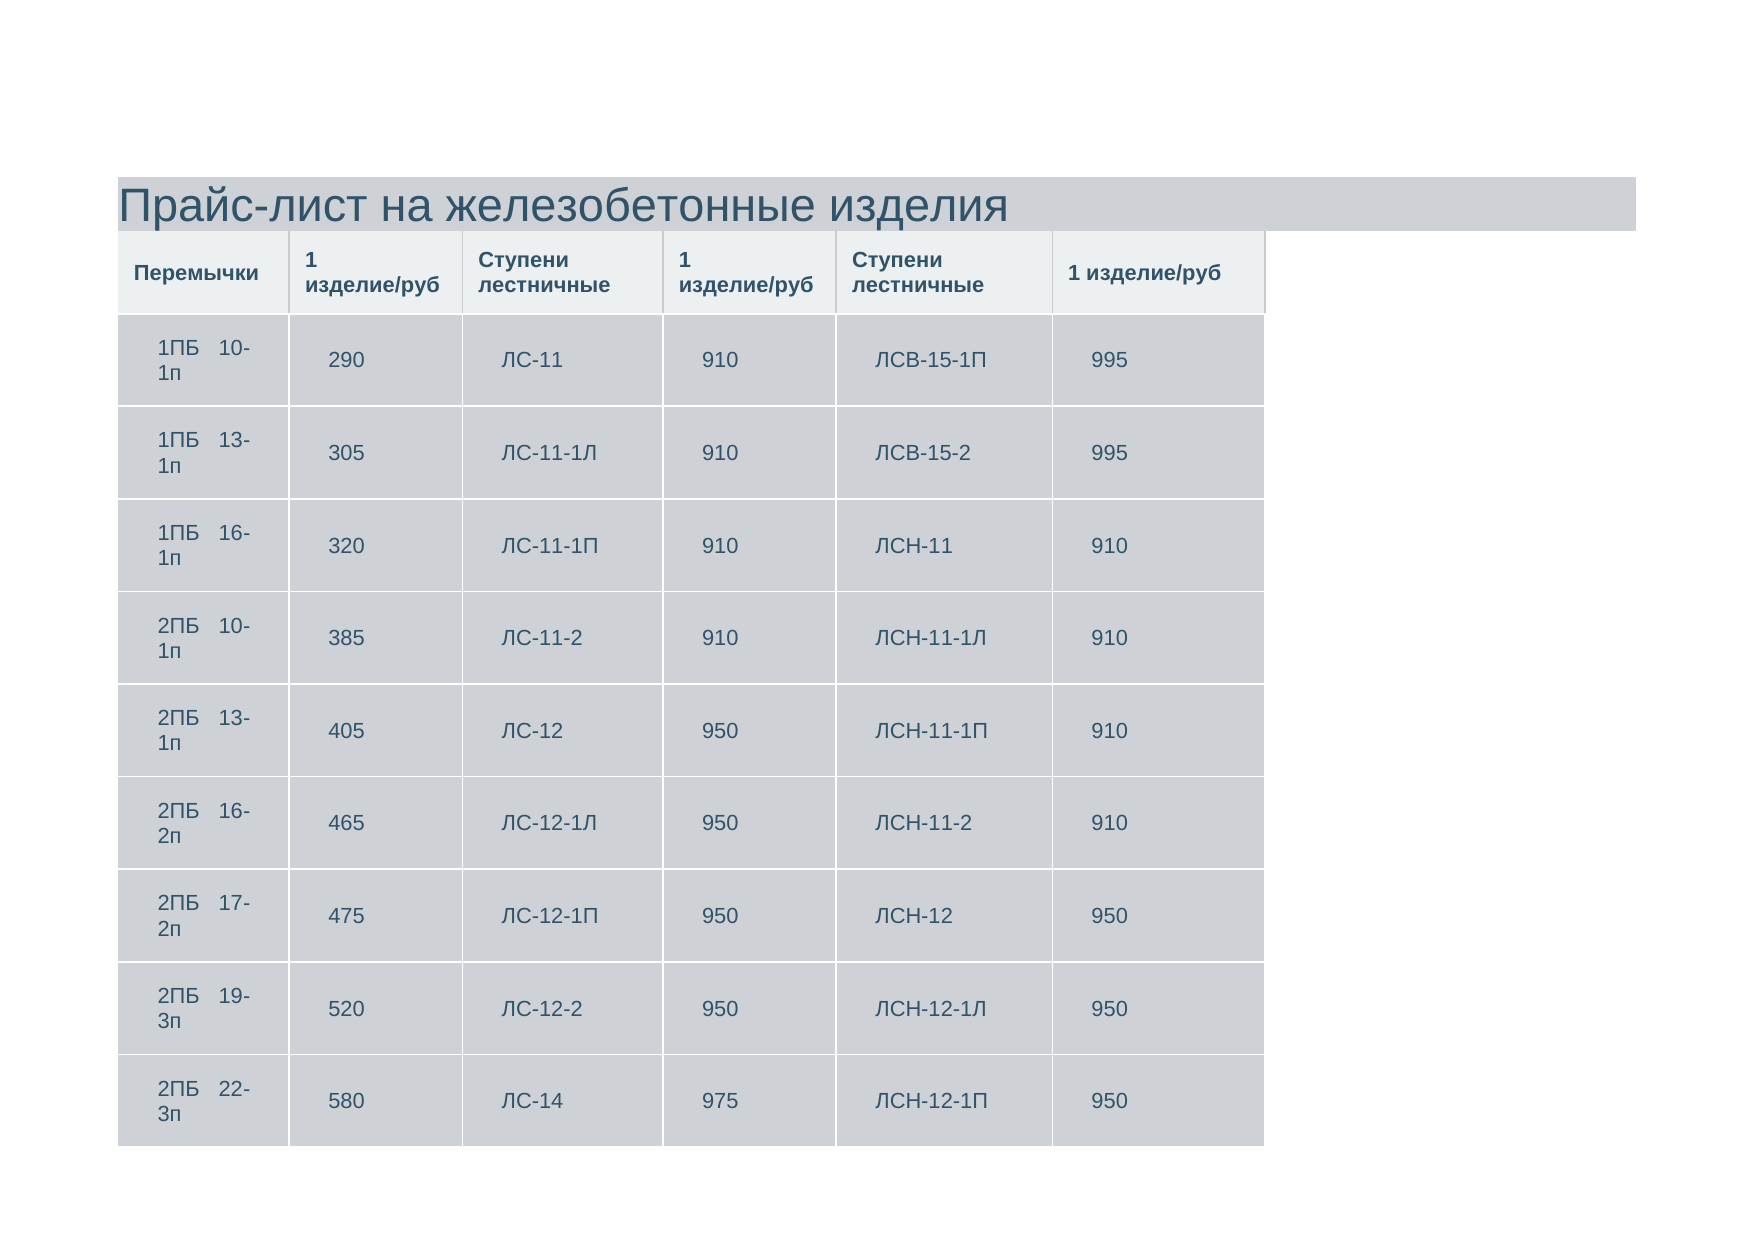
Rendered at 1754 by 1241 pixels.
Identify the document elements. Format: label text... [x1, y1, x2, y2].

table_cell ЛСВ-15-2 [837, 407, 1052, 498]
table_cell 385 [290, 592, 462, 683]
text Прайс-лист на железобетонные изделия [118, 177, 1636, 231]
table_cell ЛСН-12-1Л [837, 963, 1052, 1054]
table_cell 910 [664, 500, 835, 591]
table_cell ЛС-14 [463, 1055, 662, 1146]
table_cell 2ПБ 17-2п [118, 870, 288, 961]
table_cell 950 [1053, 870, 1264, 961]
table_cell 2ПБ 10-1п [118, 592, 288, 683]
table_header Ступени лестничные [463, 231, 662, 313]
table_cell 405 [290, 685, 462, 776]
table_cell 1ПБ 13-1п [118, 407, 288, 498]
table_cell ЛС-11-2 [463, 592, 662, 683]
table_cell 950 [664, 685, 835, 776]
table_cell 995 [1053, 315, 1264, 405]
table_cell 465 [290, 777, 462, 868]
table_cell 910 [664, 592, 835, 683]
table_header Перемычки [118, 231, 288, 313]
table_cell 950 [664, 870, 835, 961]
table_cell 950 [1053, 1055, 1264, 1146]
table_cell 975 [664, 1055, 835, 1146]
table_header 1 изделие/руб [1053, 231, 1264, 313]
table_cell 2ПБ 22-3п [118, 1055, 288, 1146]
table_cell 290 [290, 315, 462, 405]
table_cell ЛСН-12 [837, 870, 1052, 961]
table_cell 2ПБ 19-3п [118, 963, 288, 1054]
table_header Ступени лестничные [837, 231, 1052, 313]
table_cell 910 [1053, 685, 1264, 776]
table_cell ЛС-12 [463, 685, 662, 776]
table_header 1 изделие/руб [290, 231, 462, 313]
table_cell 995 [1053, 407, 1264, 498]
table_cell ЛСН-11-1П [837, 685, 1052, 776]
table_cell 910 [1053, 777, 1264, 868]
table_cell ЛСН-12-1П [837, 1055, 1052, 1146]
table_cell 2ПБ 13-1п [118, 685, 288, 776]
table_cell ЛС-11-1Л [463, 407, 662, 498]
table_cell 2ПБ 16-2п [118, 777, 288, 868]
table_cell 910 [664, 315, 835, 405]
table_cell ЛС-11 [463, 315, 662, 405]
table_cell ЛС-12-1Л [463, 777, 662, 868]
table_header 1 изделие/руб [664, 231, 835, 313]
table_cell 950 [664, 963, 835, 1054]
table_cell 950 [1053, 963, 1264, 1054]
table_cell 475 [290, 870, 462, 961]
table_cell 950 [664, 777, 835, 868]
table_cell 910 [1053, 500, 1264, 591]
table_cell 305 [290, 407, 462, 498]
table_cell 580 [290, 1055, 462, 1146]
table_cell 320 [290, 500, 462, 591]
table_cell ЛСН-11-2 [837, 777, 1052, 868]
table_cell 520 [290, 963, 462, 1054]
table_cell ЛСН-11-1Л [837, 592, 1052, 683]
table_cell 910 [1053, 592, 1264, 683]
table_cell ЛСВ-15-1П [837, 315, 1052, 405]
table_cell 1ПБ 16-1п [118, 500, 288, 591]
table_cell ЛС-11-1П [463, 500, 662, 591]
table_cell ЛСН-11 [837, 500, 1052, 591]
table_cell ЛС-12-1П [463, 870, 662, 961]
table_cell 910 [664, 407, 835, 498]
table_cell ЛС-12-2 [463, 963, 662, 1054]
table_cell 1ПБ 10-1п [118, 315, 288, 405]
